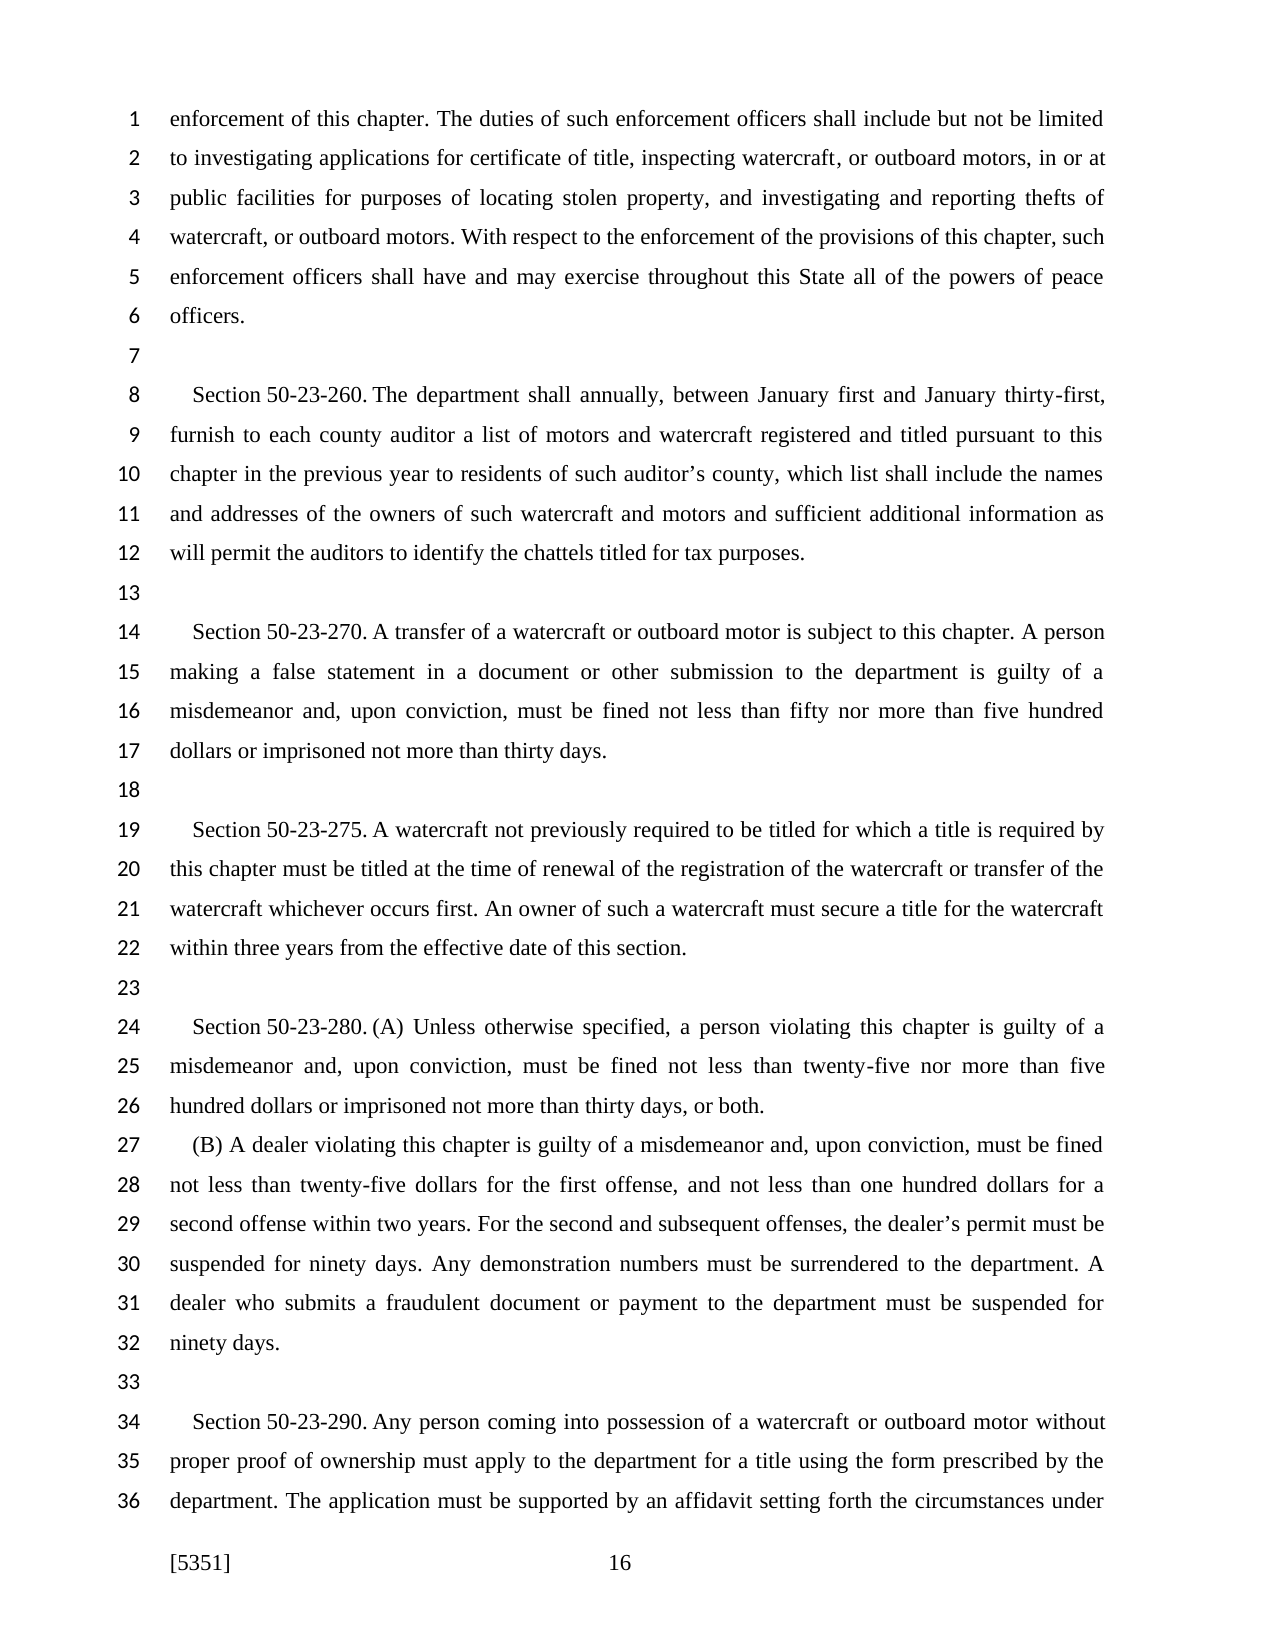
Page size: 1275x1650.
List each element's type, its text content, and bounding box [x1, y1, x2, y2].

text (B) A dealer violating this chapter is guilty of a misdemeanor and, upon conviction, must be fined not less than twenty‑five dollars for the first offense, and not less than one hundred dollars for a second offense within two years. For the second and subsequent offenses, the dealer’s permit must be suspended for ninety days. Any demonstration numbers must be surrendered to the department. A dealer who submits a fraudulent document or payment to the department must be suspended for ninety days. [169, 1131, 1106, 1355]
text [169, 1408, 1106, 1513]
text Section 50‑23‑275. A watercraft not previously required to be titled for which a title is required by this chapter must be titled at the time of renewal of the registration of the watercraft or transfer of the watercraft whichever occurs first. An owner of such a watercraft must secure a title for the watercraft within three years from the effective date of this section. [169, 816, 1106, 960]
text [169, 105, 1106, 329]
text Section 50‑23‑270. A transfer of a watercraft or outboard motor is subject to this chapter. A person making a false statement in a document or other submission to the department is guilty of a misdemeanor and, upon conviction, must be fined not less than fifty nor more than five hundred dollars or imprisoned not more than thirty days. [169, 618, 1106, 763]
text Section 50‑23‑280. (A) Unless otherwise specified, a person violating this chapter is guilty of a misdemeanor and, upon conviction, must be fined not less than twenty‑five nor more than five hundred dollars or imprisoned not more than thirty days, or both. [169, 1013, 1106, 1118]
text Section 50‑23‑260. The department shall annually, between January first and January thirty‑first, furnish to each county auditor a list of motors and watercraft registered and titled pursuant to this chapter in the previous year to residents of such auditor’s county, which list shall include the names and addresses of the owners of such watercraft and motors and sufficient additional information as will permit the auditors to identify the chattels titled for tax purposes. [169, 381, 1106, 566]
